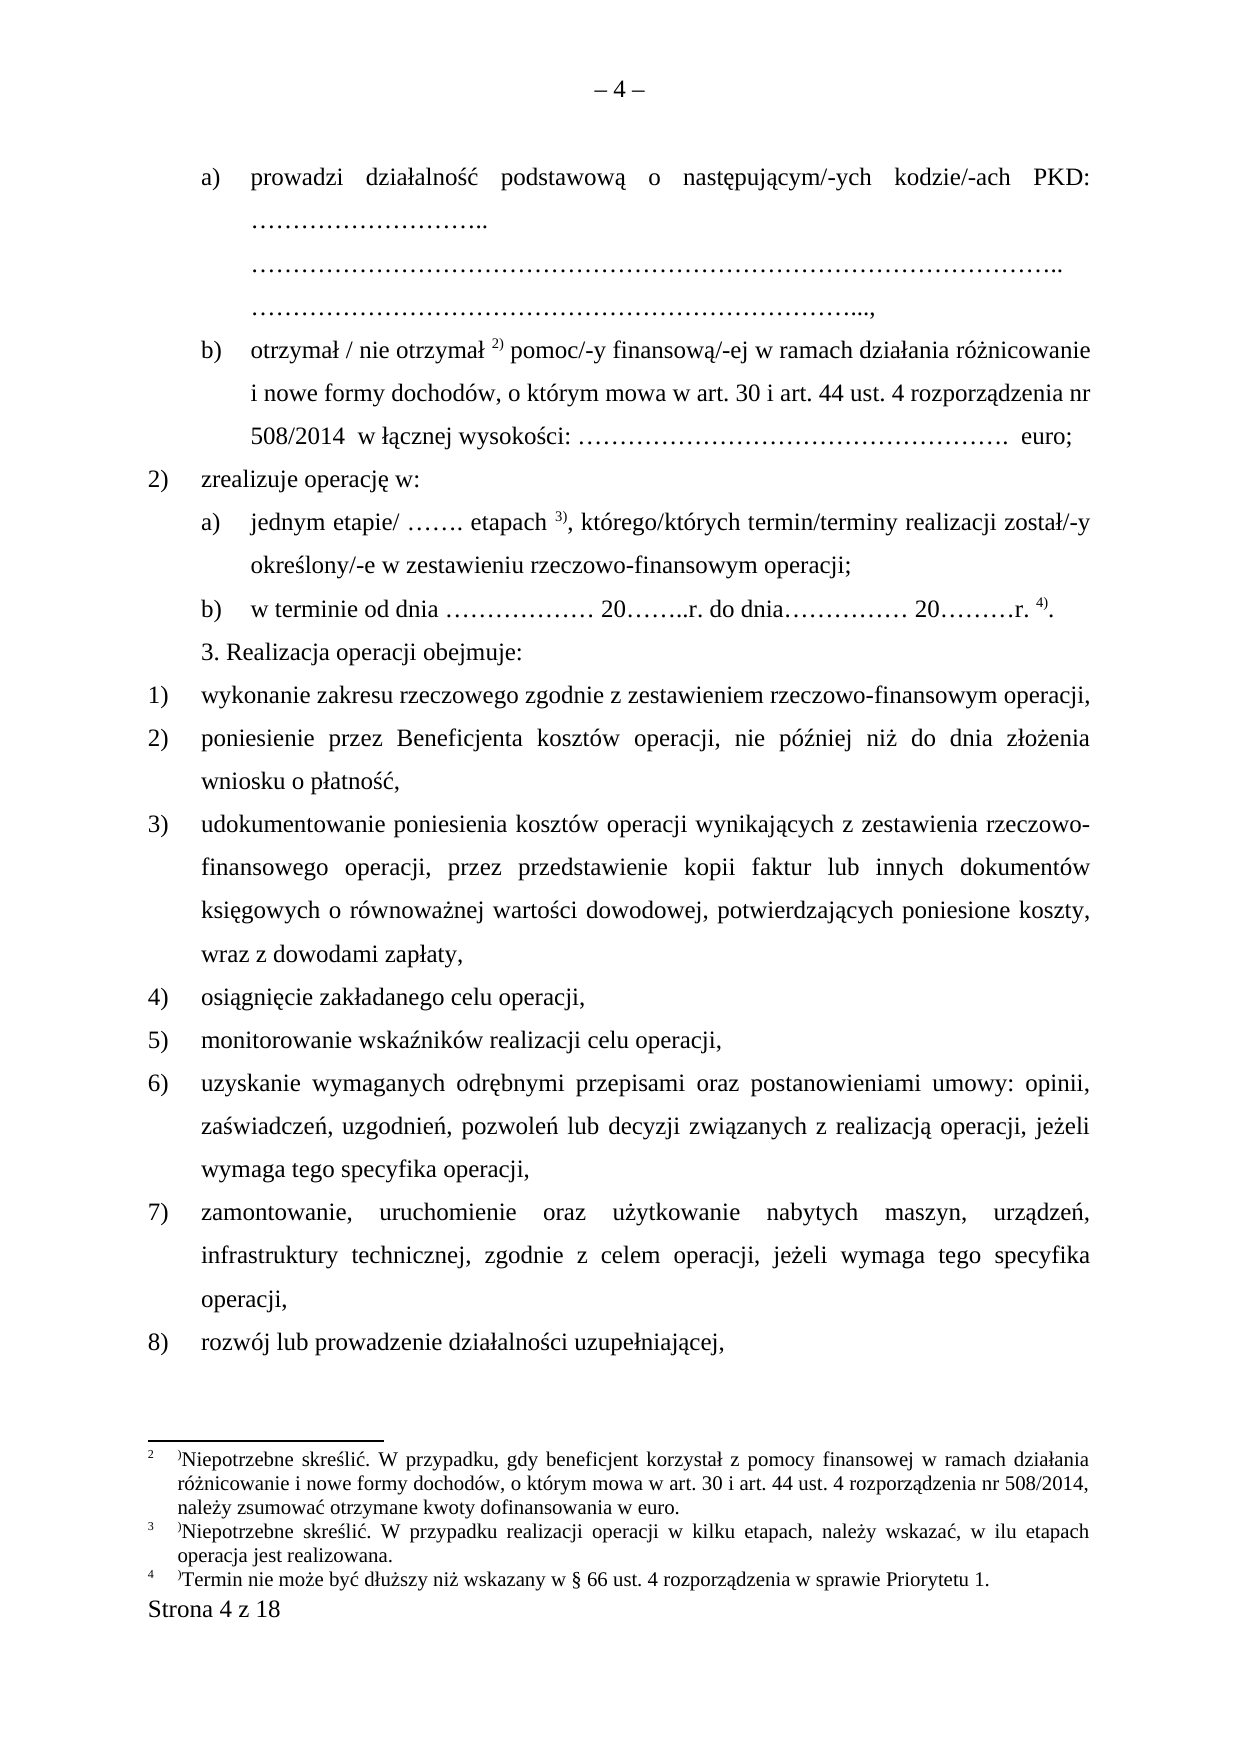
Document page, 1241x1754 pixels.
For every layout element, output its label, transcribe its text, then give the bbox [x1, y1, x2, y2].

text a) prowadzi działalność podstawową o następującym/-ych kodzie/-ach PKD: ………………………..……………………………………………………………………………………..………………………………………………………………..., [201, 162, 1091, 321]
text 8) rozwój lub prowadzenie działalności uzupełniającej, [148, 1327, 1091, 1356]
text 2) zrealizuje operację w: [148, 464, 1091, 493]
text 5) monitorowanie wskaźników realizacji celu operacji, [148, 1025, 1091, 1054]
text a) jednym etapie/ ……. etapach ), którego/których termin/terminy realizacji został/-y określony/-e w zestawieniu rzeczowo-finansowym operacji; [201, 507, 1091, 579]
text b) otrzymał / nie otrzymał ) pomoc/-y finansową/-ej w ramach działania różnicowanie i nowe formy dochodów, o którym mowa w art. 30 i art. 44 ust. 4 rozporządzenia nr 508/2014 w łącznej wysokości: ……………………………………………. euro; [201, 335, 1091, 450]
text 3. Realizacja operacji obejmuje: [148, 637, 1091, 666]
text 2) poniesienie przez Beneficjenta kosztów operacji, nie później niż do dnia złożenia wniosku o płatność, [148, 723, 1091, 795]
text 1) wykonanie zakresu rzeczowego zgodnie z zestawieniem rzeczowo-finansowym operacji, [148, 680, 1091, 709]
text 4) osiągnięcie zakładanego celu operacji, [148, 982, 1091, 1011]
text b) w terminie od dnia ……………… 20……..r. do dnia…………… 20………r. ). [201, 594, 1091, 622]
text 6) uzyskanie wymaganych odrębnymi przepisami oraz postanowieniami umowy: opinii, zaświadczeń, uzgodnień, pozwoleń lub decyzji związanych z realizacją operacji, jeżeli wymaga tego specyfika operacji, [148, 1068, 1091, 1183]
text 3) udokumentowanie poniesienia kosztów operacji wynikających z zestawienia rzeczowo-finansowego operacji, przez przedstawienie kopii faktur lub innych dokumentów księgowych o równoważnej wartości dowodowej, potwierdzających poniesione koszty, wraz z dowodami zapłaty, [148, 809, 1091, 967]
text 7) zamontowanie, uruchomienie oraz użytkowanie nabytych maszyn, urządzeń, infrastruktury technicznej, zgodnie z celem operacji, jeżeli wymaga tego specyfika operacji, [148, 1197, 1091, 1312]
